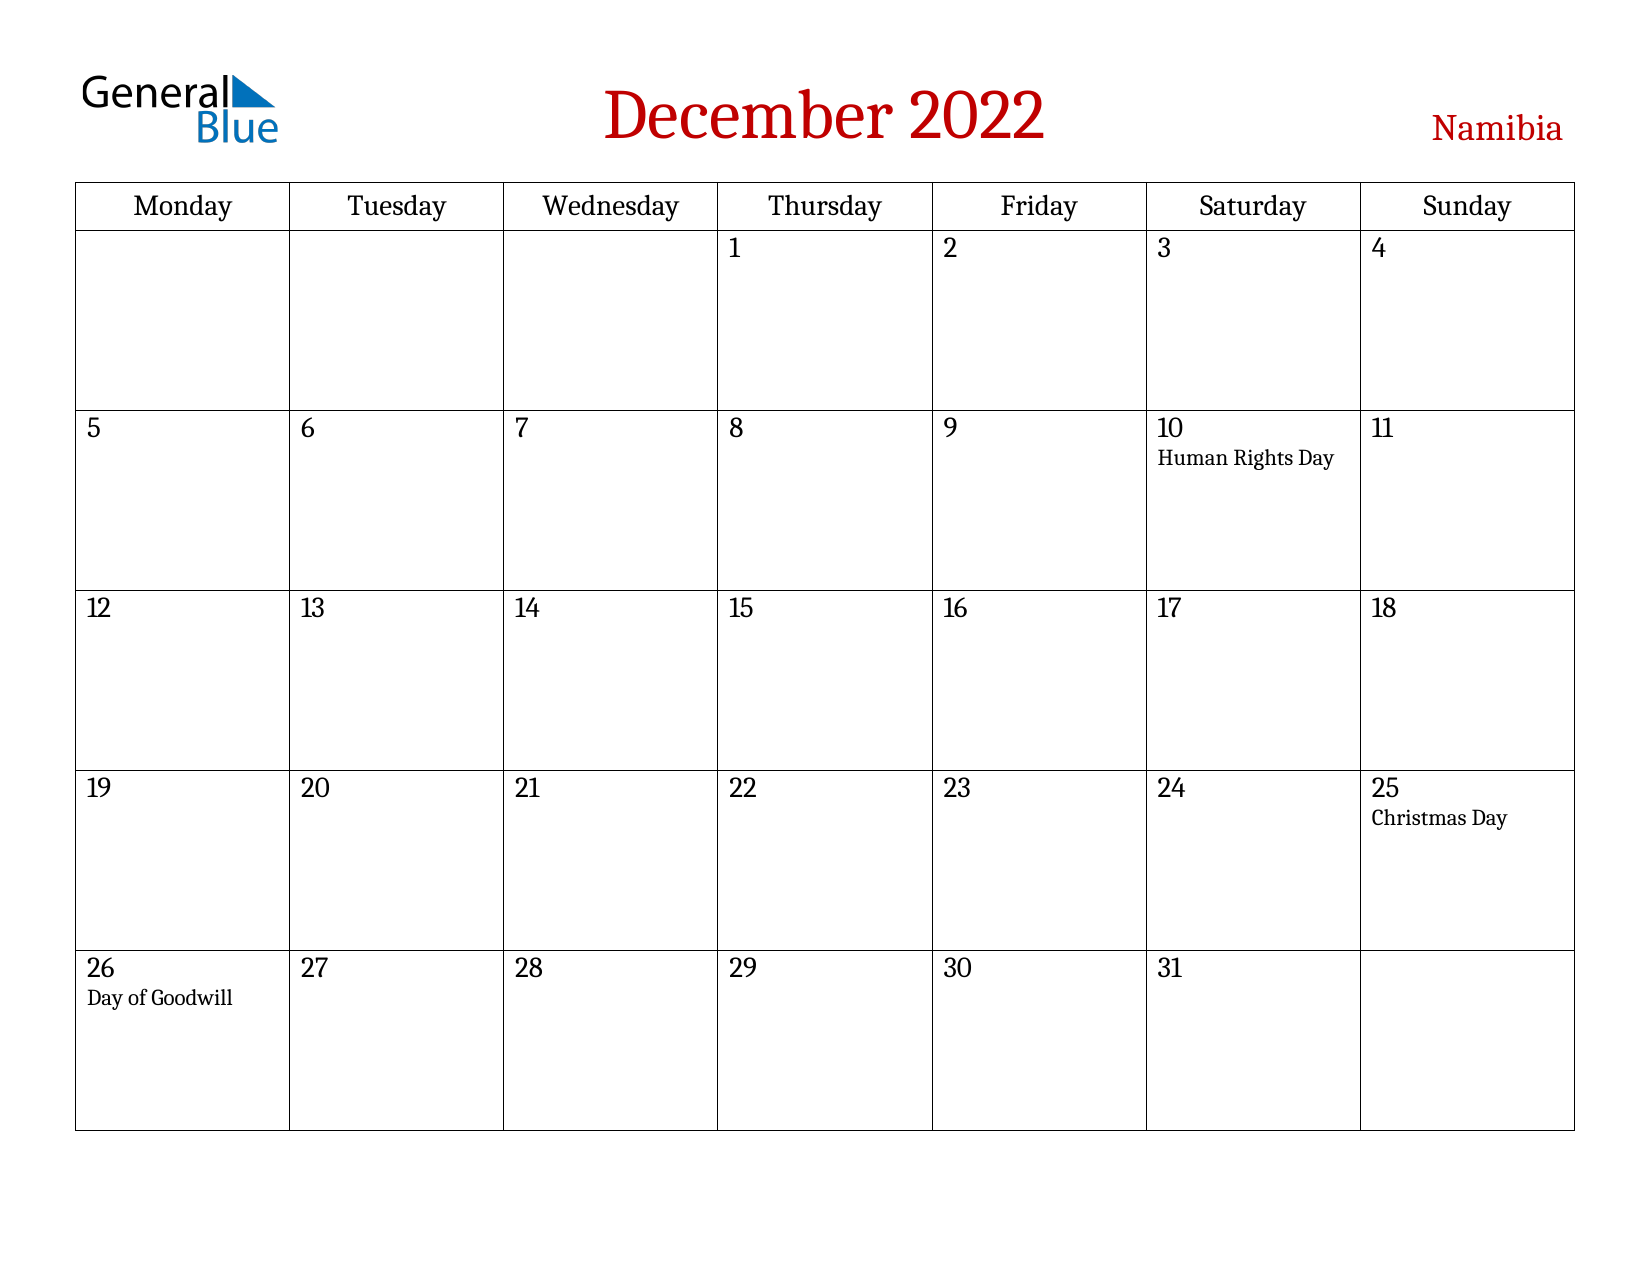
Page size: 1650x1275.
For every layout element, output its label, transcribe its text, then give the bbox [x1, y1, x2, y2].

table_cell [76, 805, 289, 950]
table_cell 7 [504, 411, 717, 444]
table_header Namibia [1146, 75, 1574, 182]
table_cell [504, 231, 717, 264]
table_cell [290, 231, 503, 264]
table_cell [933, 805, 1146, 950]
table_cell 9 [933, 411, 1146, 444]
table_cell [718, 445, 932, 590]
table_header [76, 75, 503, 182]
table_cell [1147, 625, 1360, 770]
table_cell [718, 985, 932, 1130]
table_cell [290, 985, 503, 1130]
table_cell [76, 445, 289, 590]
table_cell Sunday [1361, 183, 1574, 230]
table_cell Saturday [1147, 183, 1360, 230]
table_cell 15 [718, 591, 932, 625]
table_cell 18 [1361, 591, 1574, 625]
table_cell 6 [290, 411, 503, 444]
table_cell 30 [933, 951, 1146, 985]
table_cell [1147, 805, 1360, 950]
table_cell [1361, 625, 1574, 770]
table_cell [933, 265, 1146, 410]
table_cell 20 [290, 771, 503, 805]
table_cell 12 [76, 591, 289, 625]
table_cell 22 [718, 771, 932, 805]
table_cell [1361, 985, 1574, 1130]
table_cell 28 [504, 951, 717, 985]
table_cell [1147, 265, 1360, 410]
table_cell 11 [1361, 411, 1574, 444]
table_cell [504, 265, 717, 410]
table_cell [1361, 951, 1574, 985]
table_cell Wednesday [504, 183, 717, 230]
table_cell [76, 625, 289, 770]
table_cell [290, 805, 503, 950]
table_cell 31 [1147, 951, 1360, 985]
table_cell [290, 265, 503, 410]
table_cell 5 [76, 411, 289, 444]
table_cell [1147, 985, 1360, 1130]
table_cell [504, 985, 717, 1130]
table_cell [1361, 265, 1574, 410]
table_cell 1 [718, 231, 932, 264]
table_cell Human Rights Day [1147, 445, 1360, 590]
table_cell 23 [933, 771, 1146, 805]
table_header December 2022 [504, 75, 1146, 182]
table_cell 10 [1147, 411, 1360, 444]
table_cell [718, 625, 932, 770]
table_cell Friday [933, 183, 1146, 230]
table_cell 29 [718, 951, 932, 985]
table_cell 3 [1147, 231, 1360, 264]
table_cell 4 [1361, 231, 1574, 264]
table_cell 13 [290, 591, 503, 625]
table_cell 24 [1147, 771, 1360, 805]
table_cell [1361, 445, 1574, 590]
table_cell [290, 445, 503, 590]
table_cell [933, 625, 1146, 770]
table_cell 27 [290, 951, 503, 985]
table_cell [504, 445, 717, 590]
table_cell Thursday [718, 183, 932, 230]
table_cell [504, 625, 717, 770]
table_cell [290, 625, 503, 770]
table_cell [933, 985, 1146, 1130]
table_cell Tuesday [290, 183, 503, 230]
table_cell 14 [504, 591, 717, 625]
table_cell 19 [76, 771, 289, 805]
table_cell [76, 265, 289, 410]
picture [82, 75, 278, 143]
table_cell 17 [1147, 591, 1360, 625]
table_cell 2 [933, 231, 1146, 264]
table_cell 25 [1361, 771, 1574, 805]
table_cell Day of Goodwill [76, 985, 289, 1130]
table_cell 16 [933, 591, 1146, 625]
table_cell [76, 231, 289, 264]
table_cell [718, 805, 932, 950]
table_cell 26 [76, 951, 289, 985]
table_cell Monday [76, 183, 289, 230]
table_cell [933, 445, 1146, 590]
table_cell [504, 805, 717, 950]
table_cell [718, 265, 932, 410]
table_cell 21 [504, 771, 717, 805]
table_cell Christmas Day [1361, 805, 1574, 950]
table_cell 8 [718, 411, 932, 444]
